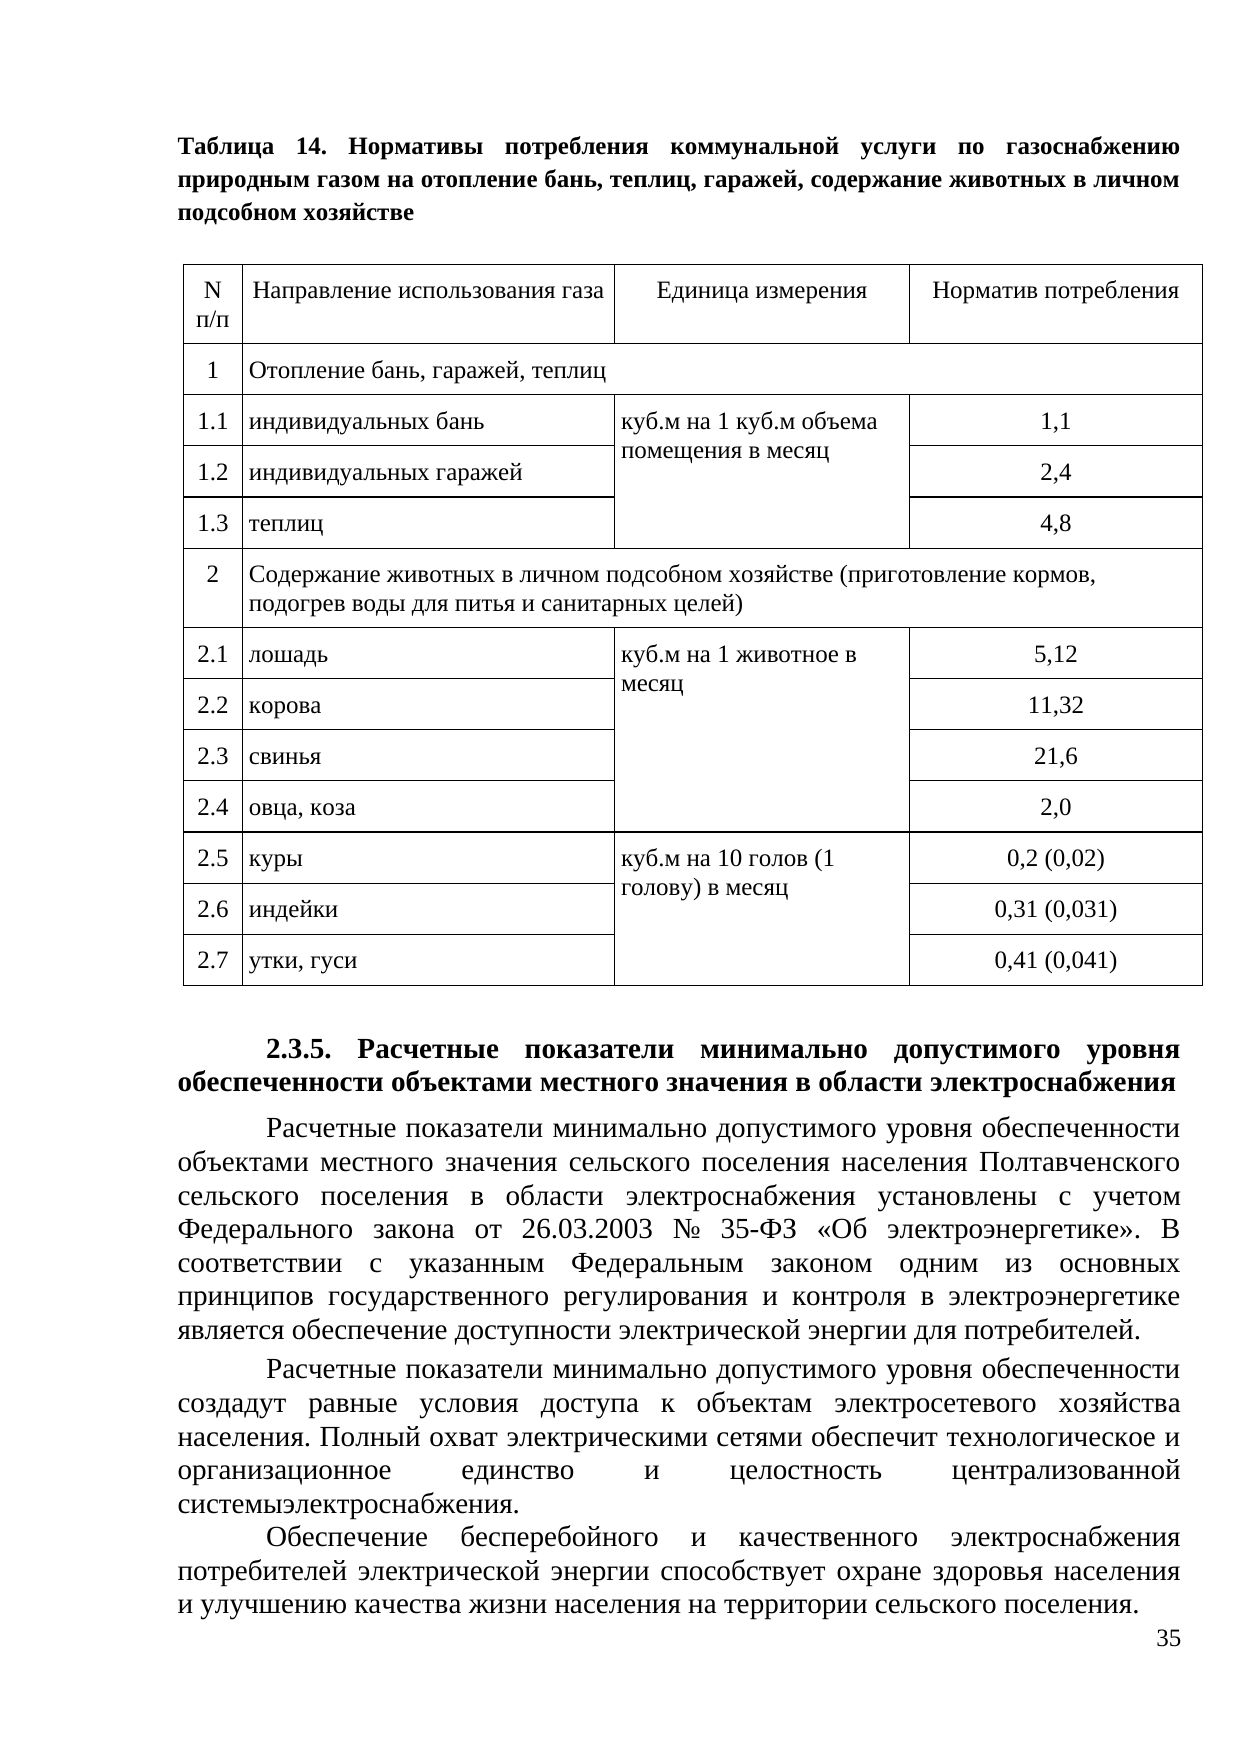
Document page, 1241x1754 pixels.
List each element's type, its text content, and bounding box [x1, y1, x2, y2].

table_cell утки, гуси [243, 935, 614, 984]
table_cell лошадь [243, 628, 614, 678]
table_cell куб.м на 1 животное в месяц [615, 628, 909, 831]
table_cell 1.3 [184, 498, 242, 547]
table_cell 2.7 [184, 935, 242, 984]
table_cell 2,4 [910, 446, 1202, 496]
table_cell куры [243, 833, 614, 882]
table_cell Отопление бань, гаражей, теплиц [243, 344, 1202, 394]
table_cell Содержание животных в личном подсобном хозяйстве (приготовление кормов, подогрев воды для питья и санитарных целей) [243, 549, 1202, 627]
table_cell куб.м на 10 голов (1 голову) в месяц [615, 833, 909, 984]
table_cell 1,1 [910, 395, 1202, 445]
text Расчетные показатели минимально допустимого уровня обеспеченности создадут равные условия доступа к объектам электросетевого хозяйства населения. Полный охват электрическими сетями обеспечит технологическое и организационное единство и целостность централизованной системыэлектроснабжения. [177, 1352, 1181, 1519]
table_cell 0,41 (0,041) [910, 935, 1202, 984]
table_cell 11,32 [910, 679, 1202, 729]
text Расчетные показатели минимально допустимого уровня обеспеченности объектами местного значения сельского поселения населения Полтавченского сельского поселения в области электроснабжения установлены с учетом Федерального закона от 26.03.2003 № 35-ФЗ «Об электроэнергетике». В соответствии с указанным Федеральным законом одним из основных принципов государственного регулирования и контроля в электроэнергетике является обеспечение доступности электрической энергии для потребителей. [177, 1111, 1181, 1345]
table_cell индейки [243, 884, 614, 933]
table_cell 1 [184, 344, 242, 394]
table_cell 2.4 [184, 781, 242, 831]
table_header N п/п [184, 265, 242, 343]
table_cell 4,8 [910, 498, 1202, 547]
table_cell 1.2 [184, 446, 242, 496]
table_cell 5,12 [910, 628, 1202, 678]
table_header Направление использования газа [243, 265, 614, 343]
table_cell свинья [243, 730, 614, 780]
table_cell 0,2 (0,02) [910, 833, 1202, 882]
text 2.3.5. Расчетные показатели минимально допустимого уровня обеспеченности объектами местного значения в области электроснабжения [177, 1031, 1181, 1098]
table_cell корова [243, 679, 614, 729]
table_header Норматив потребления [910, 265, 1202, 343]
table_cell 2.3 [184, 730, 242, 780]
text Таблица 14. Нормативы потребления коммунальной услуги по газоснабжению природным газом на отопление бань, теплиц, гаражей, содержание животных в личном подсобном хозяйстве [177, 131, 1181, 226]
table_cell 2.2 [184, 679, 242, 729]
table_cell 1.1 [184, 395, 242, 445]
table_cell теплиц [243, 498, 614, 547]
text Обеспечение бесперебойного и качественного электроснабжения потребителей электрической энергии способствует охране здоровья населения и улучшению качества жизни населения на территории сельского поселения. [177, 1519, 1181, 1620]
table_cell 2 [184, 549, 242, 627]
table_cell 0,31 (0,031) [910, 884, 1202, 933]
table_cell индивидуальных гаражей [243, 446, 614, 496]
table_cell индивидуальных бань [243, 395, 614, 445]
table_cell 2.6 [184, 884, 242, 933]
table_cell 2,0 [910, 781, 1202, 831]
table_header Единица измерения [615, 265, 909, 343]
table_cell 21,6 [910, 730, 1202, 780]
table_cell 2.1 [184, 628, 242, 678]
table_cell овца, коза [243, 781, 614, 831]
table_cell куб.м на 1 куб.м объема помещения в месяц [615, 395, 909, 547]
table_cell 2.5 [184, 833, 242, 882]
